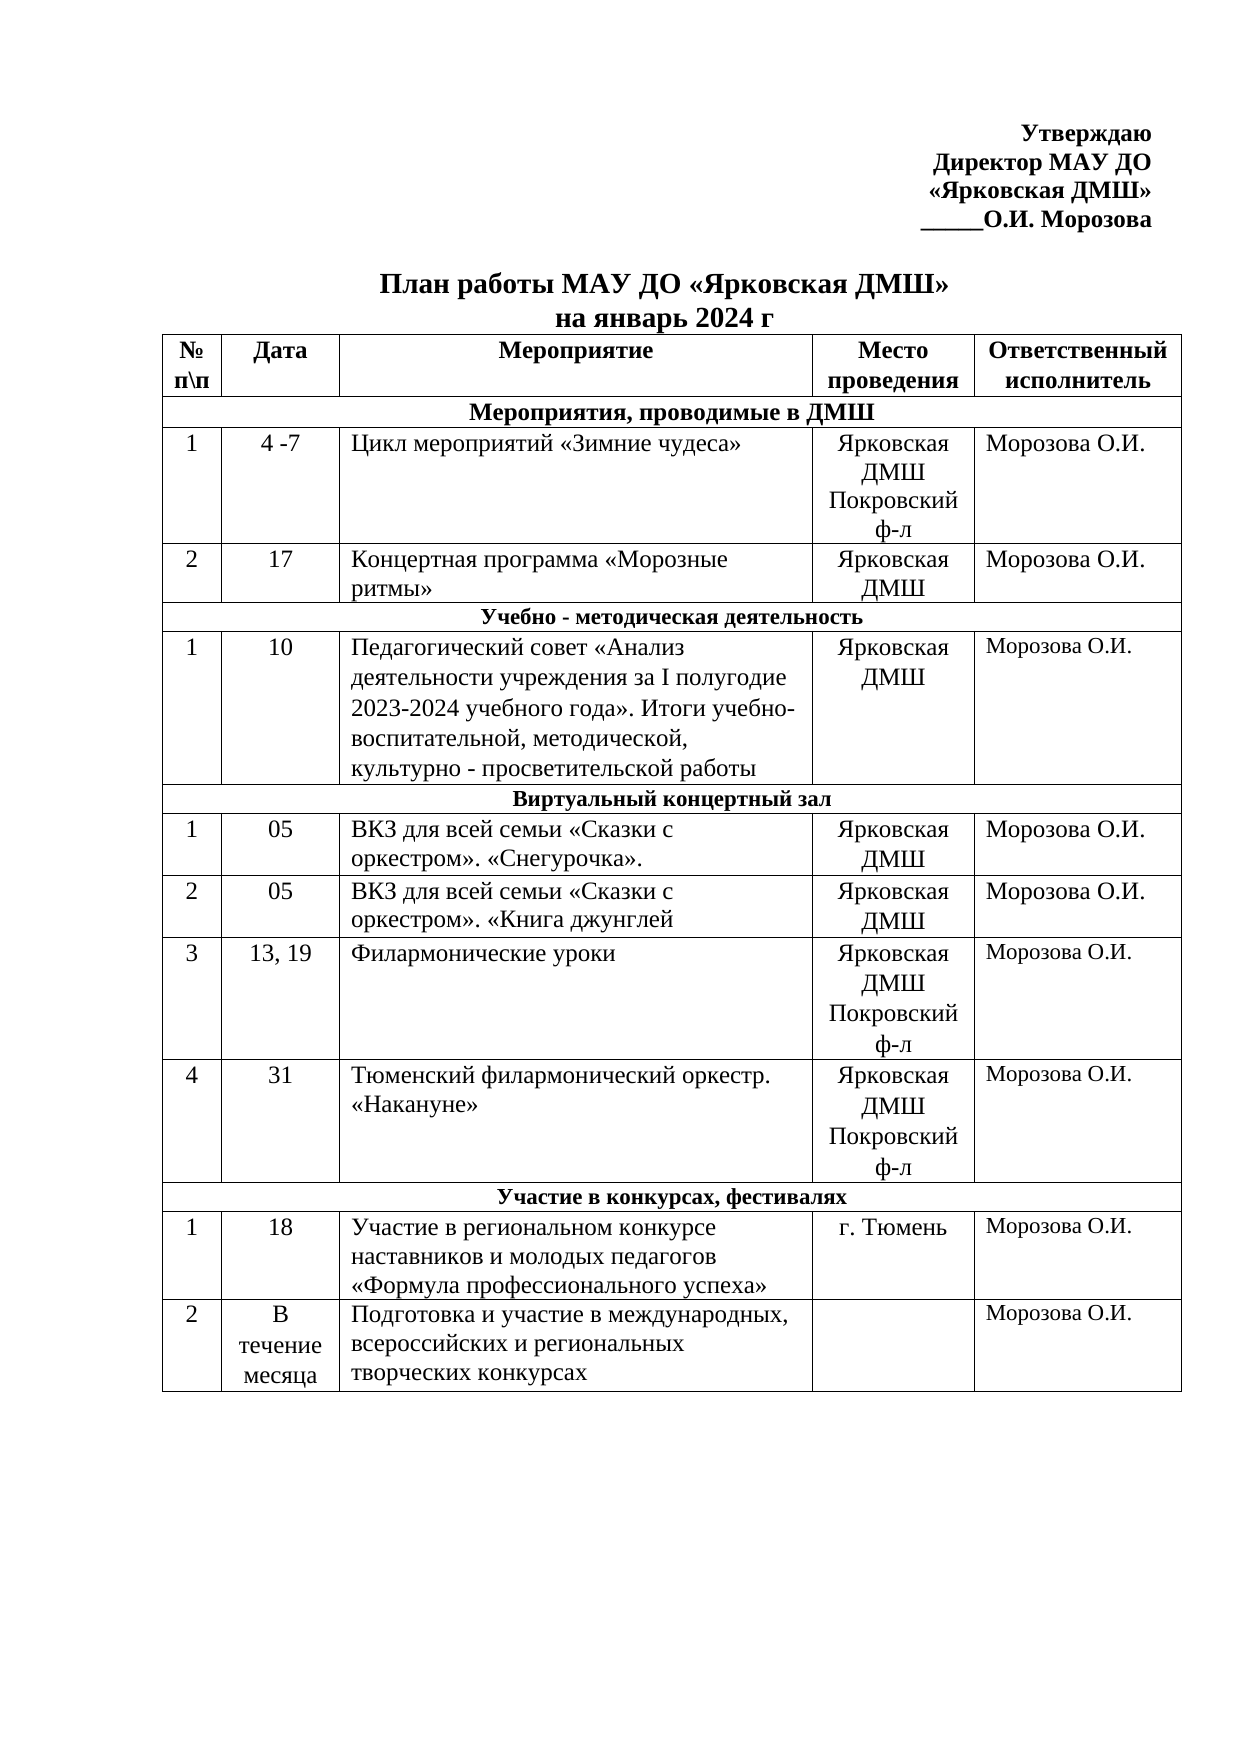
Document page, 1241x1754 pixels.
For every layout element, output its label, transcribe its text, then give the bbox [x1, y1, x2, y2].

table_cell ВКЗ для всей семьи «Сказки с оркестром». «Снегурочка». [340, 814, 812, 875]
table_cell Морозова О.И. [975, 876, 1181, 937]
table_cell 1 [163, 1212, 221, 1298]
table_cell 4 -7 [222, 428, 339, 543]
text Утверждаю [177, 118, 1152, 147]
table_cell 1 [163, 632, 221, 784]
table_cell 2 [163, 544, 221, 602]
table_cell 18 [222, 1212, 339, 1298]
table_header Ответственный исполнитель [975, 335, 1181, 396]
text «Ярковская ДМШ» [177, 176, 1152, 204]
table_cell 10 [222, 632, 339, 784]
table_cell Морозова О.И. [975, 938, 1181, 1059]
table_cell г. Тюмень [813, 1212, 974, 1298]
table_cell Морозова О.И. [975, 632, 1181, 784]
text на январь 2024 г [177, 300, 1152, 334]
table_cell Цикл мероприятий «Зимние чудеса» [340, 428, 812, 543]
table_cell Ярковская ДМШ [813, 632, 974, 784]
table_cell Ярковская ДМШ Покровский ф-л [813, 428, 974, 543]
table_cell Ярковская ДМШ Покровский ф-л [813, 1060, 974, 1182]
table_cell 4 [163, 1060, 221, 1182]
table_cell Учебно - методическая деятельность [163, 603, 1181, 631]
table_cell Ярковская ДМШ [813, 814, 974, 875]
table_cell Морозова О.И. [975, 1060, 1181, 1182]
text Директор МАУ ДО [177, 147, 1152, 176]
table_cell Участие в региональном конкурсе наставников и молодых педагогов «Формула профессионального успеха» [340, 1212, 812, 1298]
table_cell Морозова О.И. [975, 1300, 1181, 1391]
table_cell 17 [222, 544, 339, 602]
table_cell Тюменский филармонический оркестр. «Накануне» [340, 1060, 812, 1182]
table_cell 31 [222, 1060, 339, 1182]
table_cell Филармонические уроки [340, 938, 812, 1059]
table_cell Концертная программа «Морозные ритмы» [340, 544, 812, 602]
table_cell 2 [163, 1300, 221, 1391]
table_cell Педагогический совет «Анализ деятельности учреждения за I полугодие 2023-2024 учебного года». Итоги учебно-воспитательной, методической, культурно - просветительской работы [340, 632, 812, 784]
table_cell Ярковская ДМШ [813, 876, 974, 937]
table_cell ВКЗ для всей семьи «Сказки с оркестром». «Книга джунглей [340, 876, 812, 937]
table_cell Морозова О.И. [975, 1212, 1181, 1298]
table_cell 3 [163, 938, 221, 1059]
table_cell 13, 19 [222, 938, 339, 1059]
table_header Дата [222, 335, 339, 396]
text _____О.И. Морозова [177, 204, 1152, 233]
table_header Мероприятие [340, 335, 812, 396]
table_cell Морозова О.И. [975, 428, 1181, 543]
text План работы МАУ ДО «Ярковская ДМШ» [177, 267, 1152, 300]
table_cell 2 [163, 876, 221, 937]
table_cell Подготовка и участие в международных, всероссийских и региональных творческих конкурсах [340, 1300, 812, 1391]
table_cell 1 [163, 814, 221, 875]
table_header Место проведения [813, 335, 974, 396]
table_cell Ярковская ДМШ [813, 544, 974, 602]
table_header № п\п [163, 335, 221, 396]
table_cell Виртуальный концертный зал [163, 785, 1181, 813]
table_cell Морозова О.И. [975, 544, 1181, 602]
table_cell Ярковская ДМШ Покровский ф-л [813, 938, 974, 1059]
table_cell В течение месяца [222, 1300, 339, 1391]
table_cell Мероприятия, проводимые в ДМШ [163, 397, 1181, 427]
table_cell 05 [222, 814, 339, 875]
table_cell Морозова О.И. [975, 814, 1181, 875]
table_cell [813, 1300, 974, 1391]
table_cell 1 [163, 428, 221, 543]
table_cell Участие в конкурсах, фестивалях [163, 1183, 1181, 1211]
table_cell 05 [222, 876, 339, 937]
